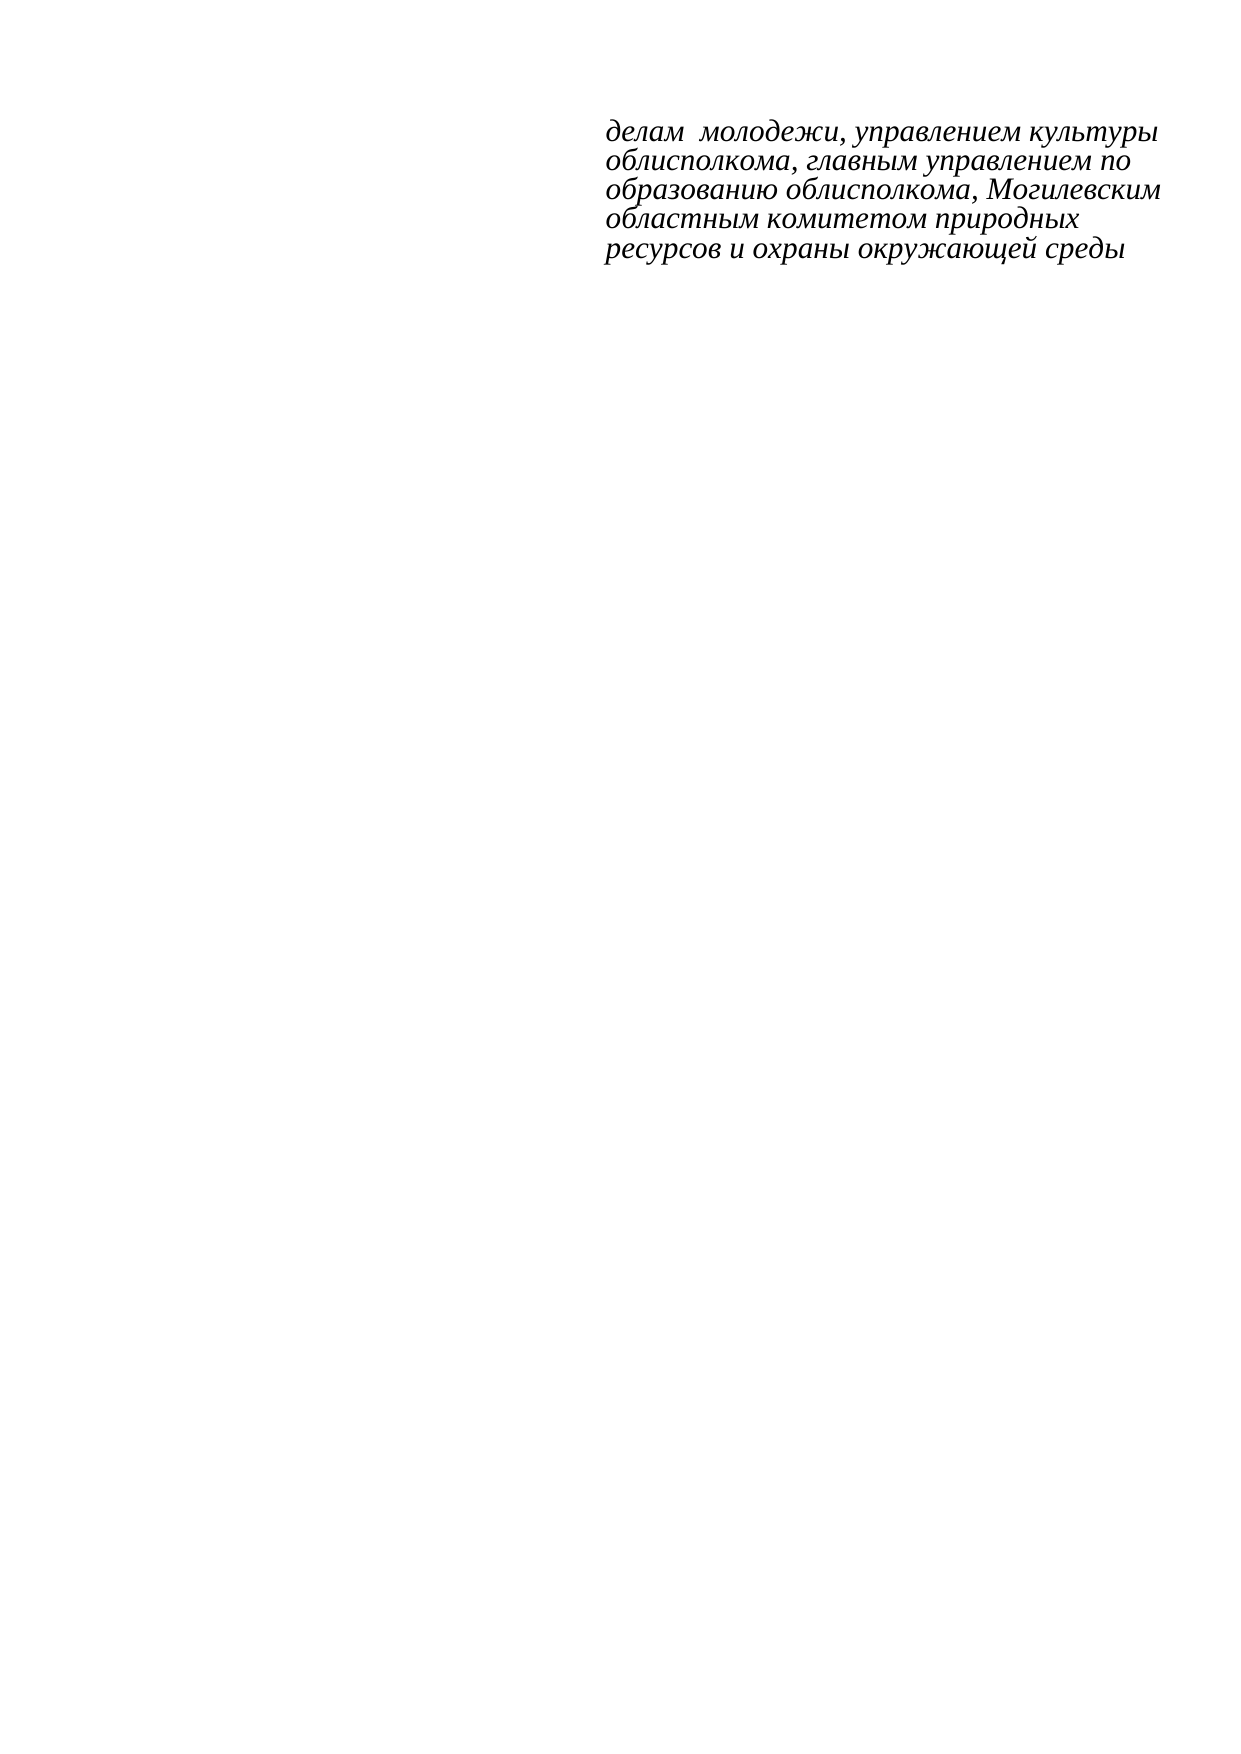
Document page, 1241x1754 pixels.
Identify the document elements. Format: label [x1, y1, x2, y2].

text [605, 118, 1181, 264]
